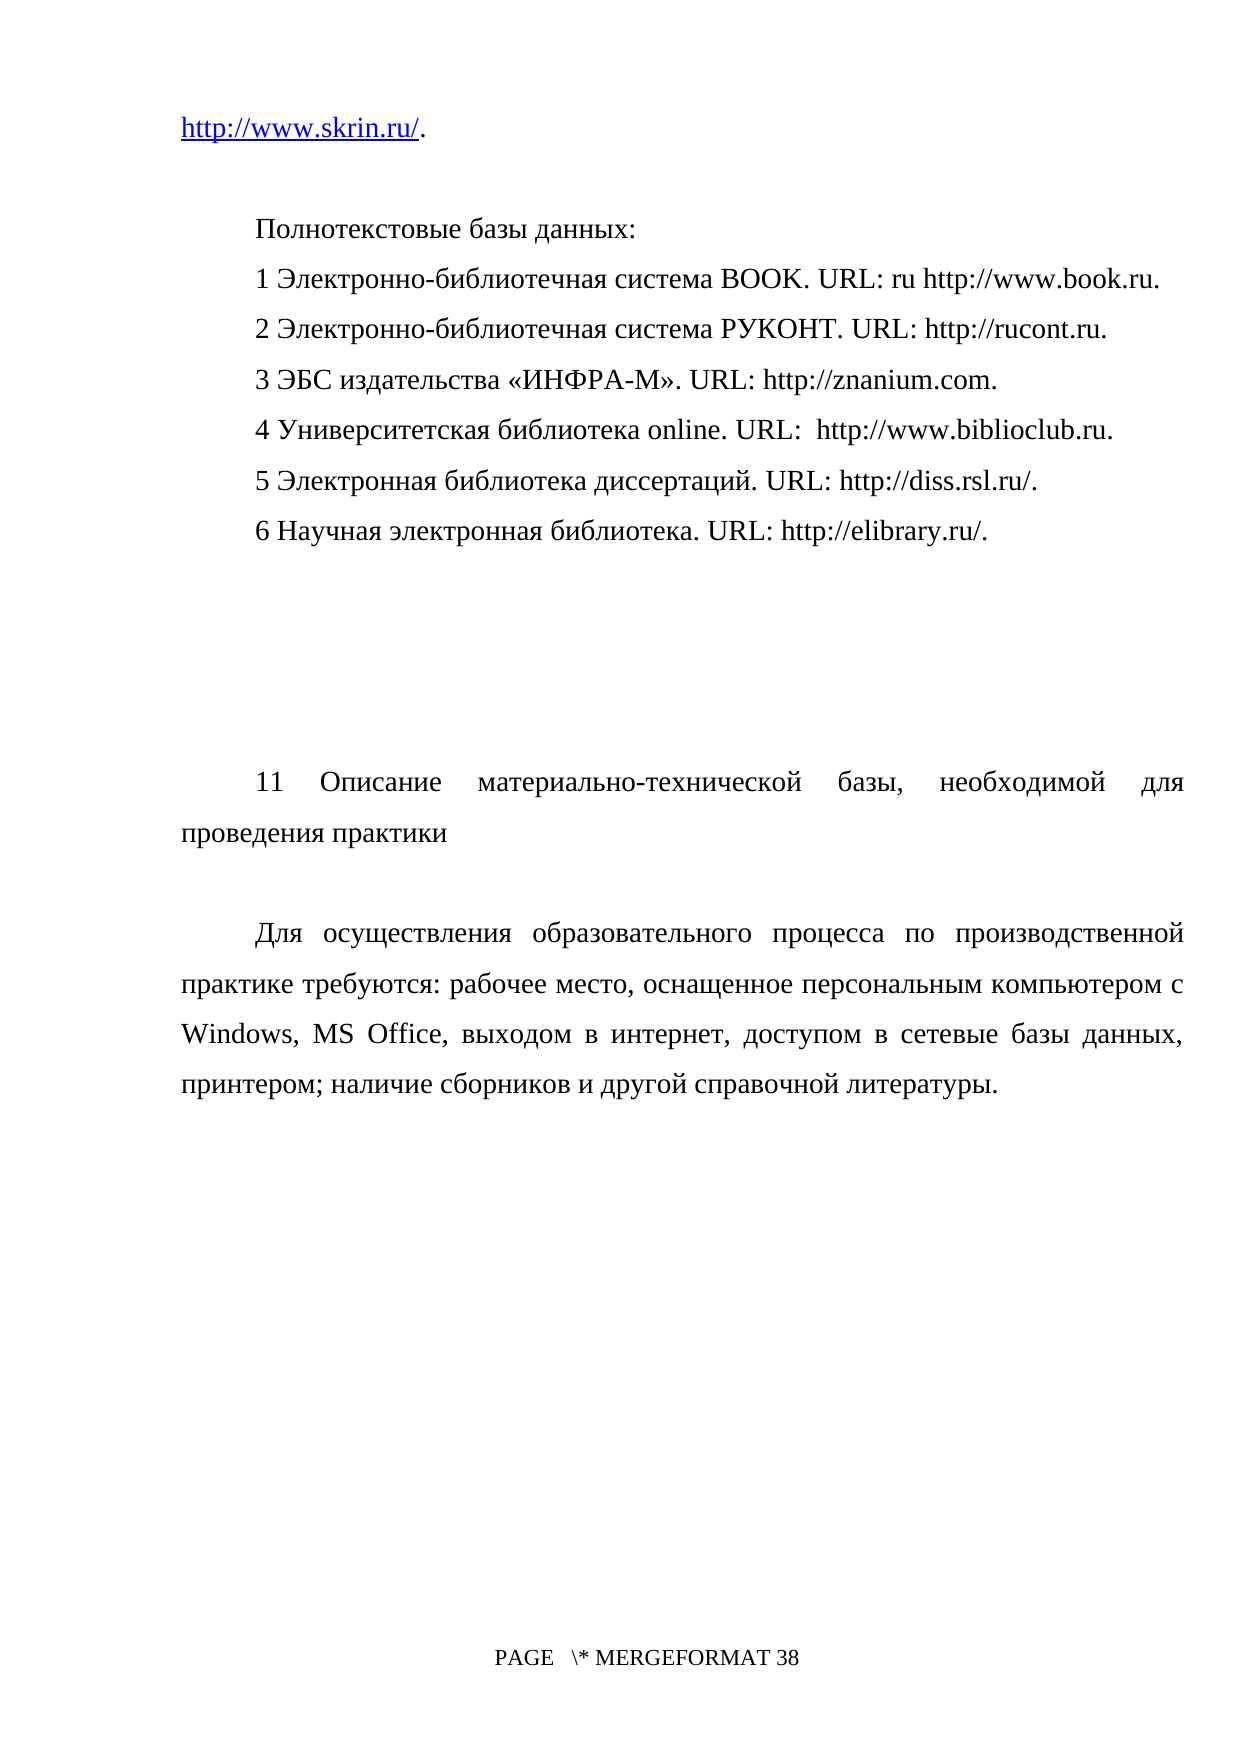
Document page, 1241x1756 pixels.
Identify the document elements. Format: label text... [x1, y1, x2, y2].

text 1 Электронно-библиотечная система BOOK. URL: ru http://www.book.ru. [181, 261, 1184, 295]
text Для осуществления образовательного процесса по производственной практике требуются: рабочее место, оснащенное персональным компьютером с Windows, MS Office, выходом в интернет, доступом в сетевые базы данных, принтером; наличие сборников и другой справочной литературы. [181, 915, 1184, 1100]
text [181, 110, 1184, 144]
text 4 Университетская библиотека online. URL: http://www.biblioclub.ru. [181, 412, 1184, 446]
text 3 ЭБС издательства «ИНФРА-М». URL: http://znanium.com. [181, 362, 1184, 396]
text Полнотекстовые базы данных: [181, 211, 1184, 244]
text 6 Научная электронная библиотека. URL: http://elibrary.ru/. [181, 513, 1184, 546]
text 2 Электронно-библиотечная система РУКОНТ. URL: http://rucont.ru. [181, 312, 1184, 345]
text 5 Электронная библиотека диссертаций. URL: http://diss.rsl.ru/. [181, 463, 1184, 496]
text 11 Описание материально-технической базы, необходимой для проведения практики [181, 764, 1184, 848]
